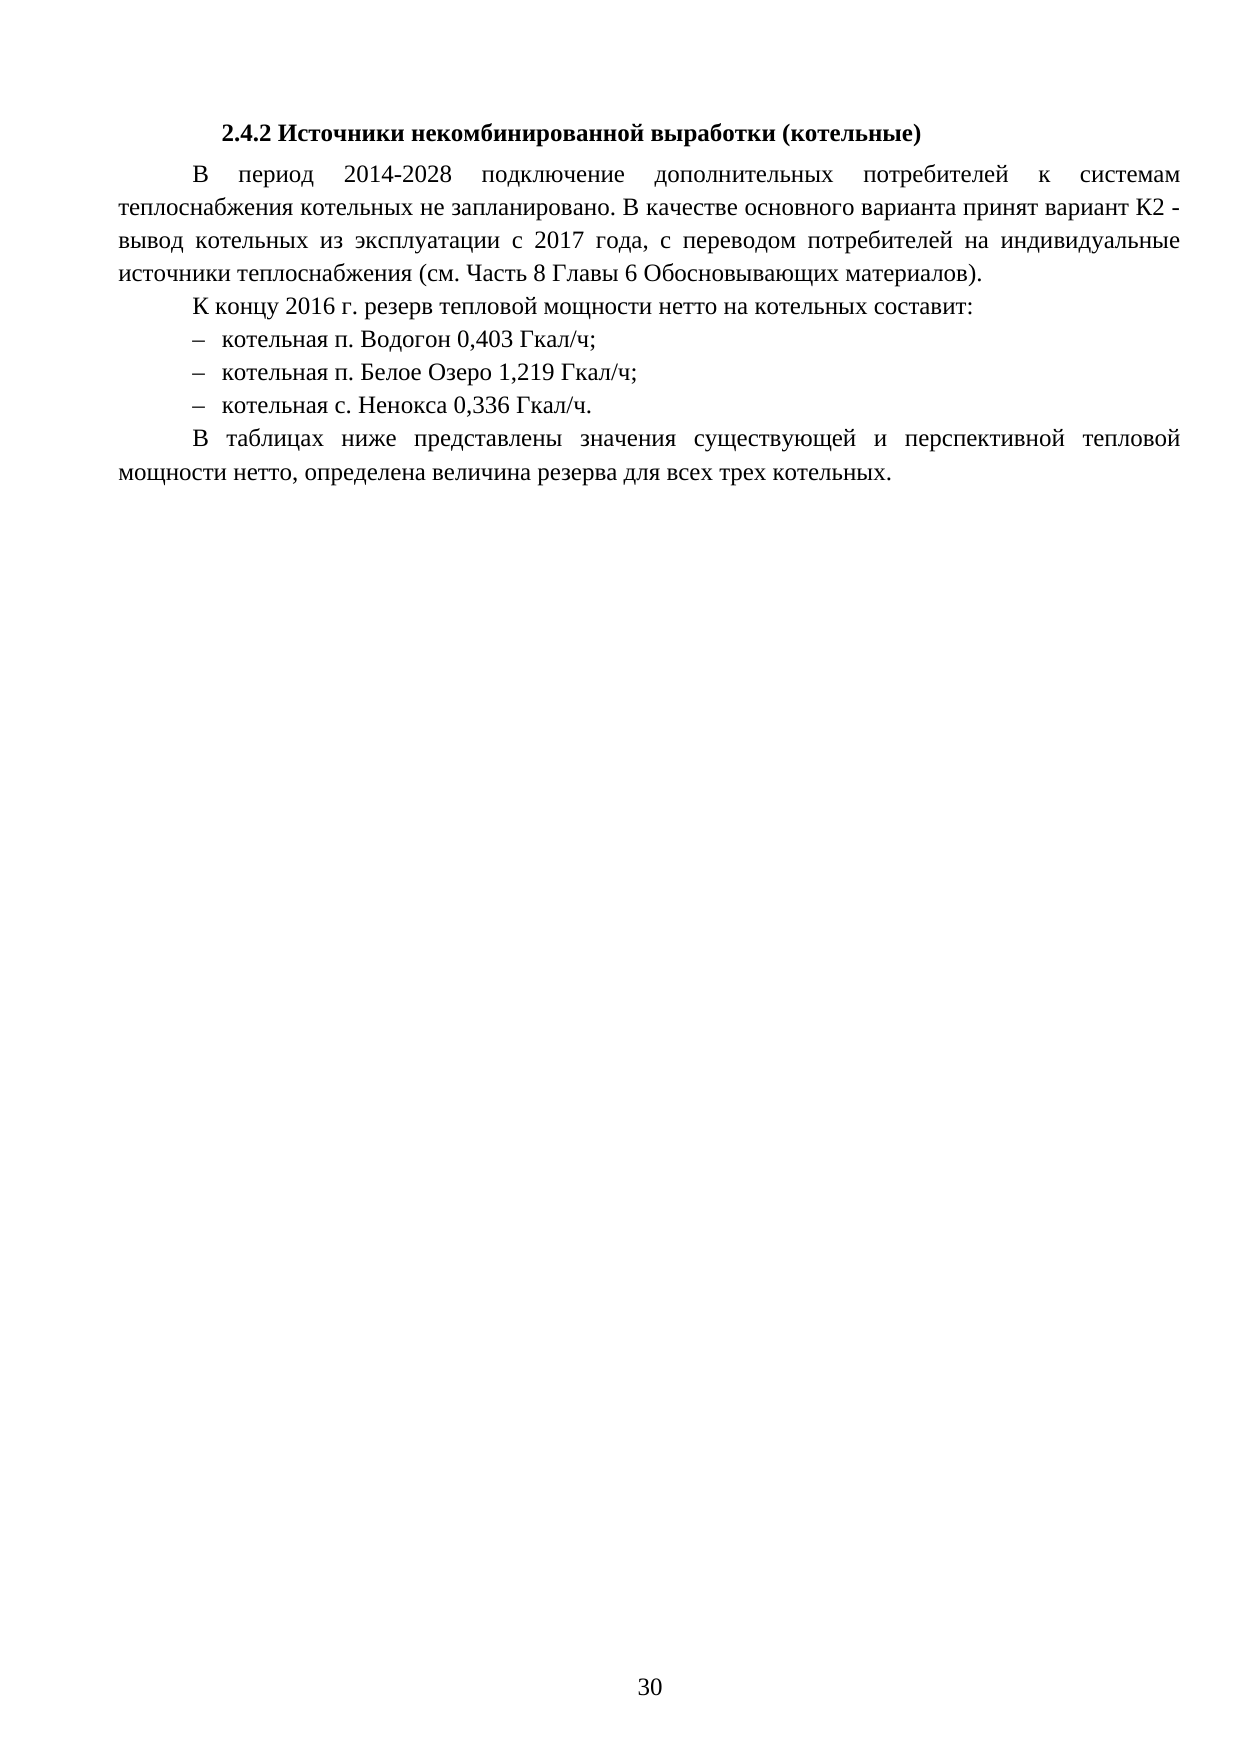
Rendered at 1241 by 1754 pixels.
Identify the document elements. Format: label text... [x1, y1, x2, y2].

text котельная п. Белое Озеро 1,219 Гкал/ч; [192, 357, 1181, 386]
text В таблицах ниже представлены значения существующей и перспективной тепловой мощности нетто, определена величина резерва для всех трех котельных. [118, 423, 1181, 485]
text Источники некомбинированной выработки (котельные) [118, 118, 1181, 147]
text котельная с. Ненокса 0,336 Гкал/ч. [192, 391, 1181, 419]
text К концу 2016 г. резерв тепловой мощности нетто на котельных составит: [118, 291, 1181, 320]
text котельная п. Водогон 0,403 Гкал/ч; [192, 324, 1181, 353]
text В период 2014-2028 подключение дополнительных потребителей к системам теплоснабжения котельных не запланировано. В качестве основного варианта принят вариант К2 - вывод котельных из эксплуатации с 2017 года, с переводом потребителей на индивидуальные источники теплоснабжения (см. Часть 8 Главы 6 Обосновывающих материалов). [118, 159, 1181, 287]
